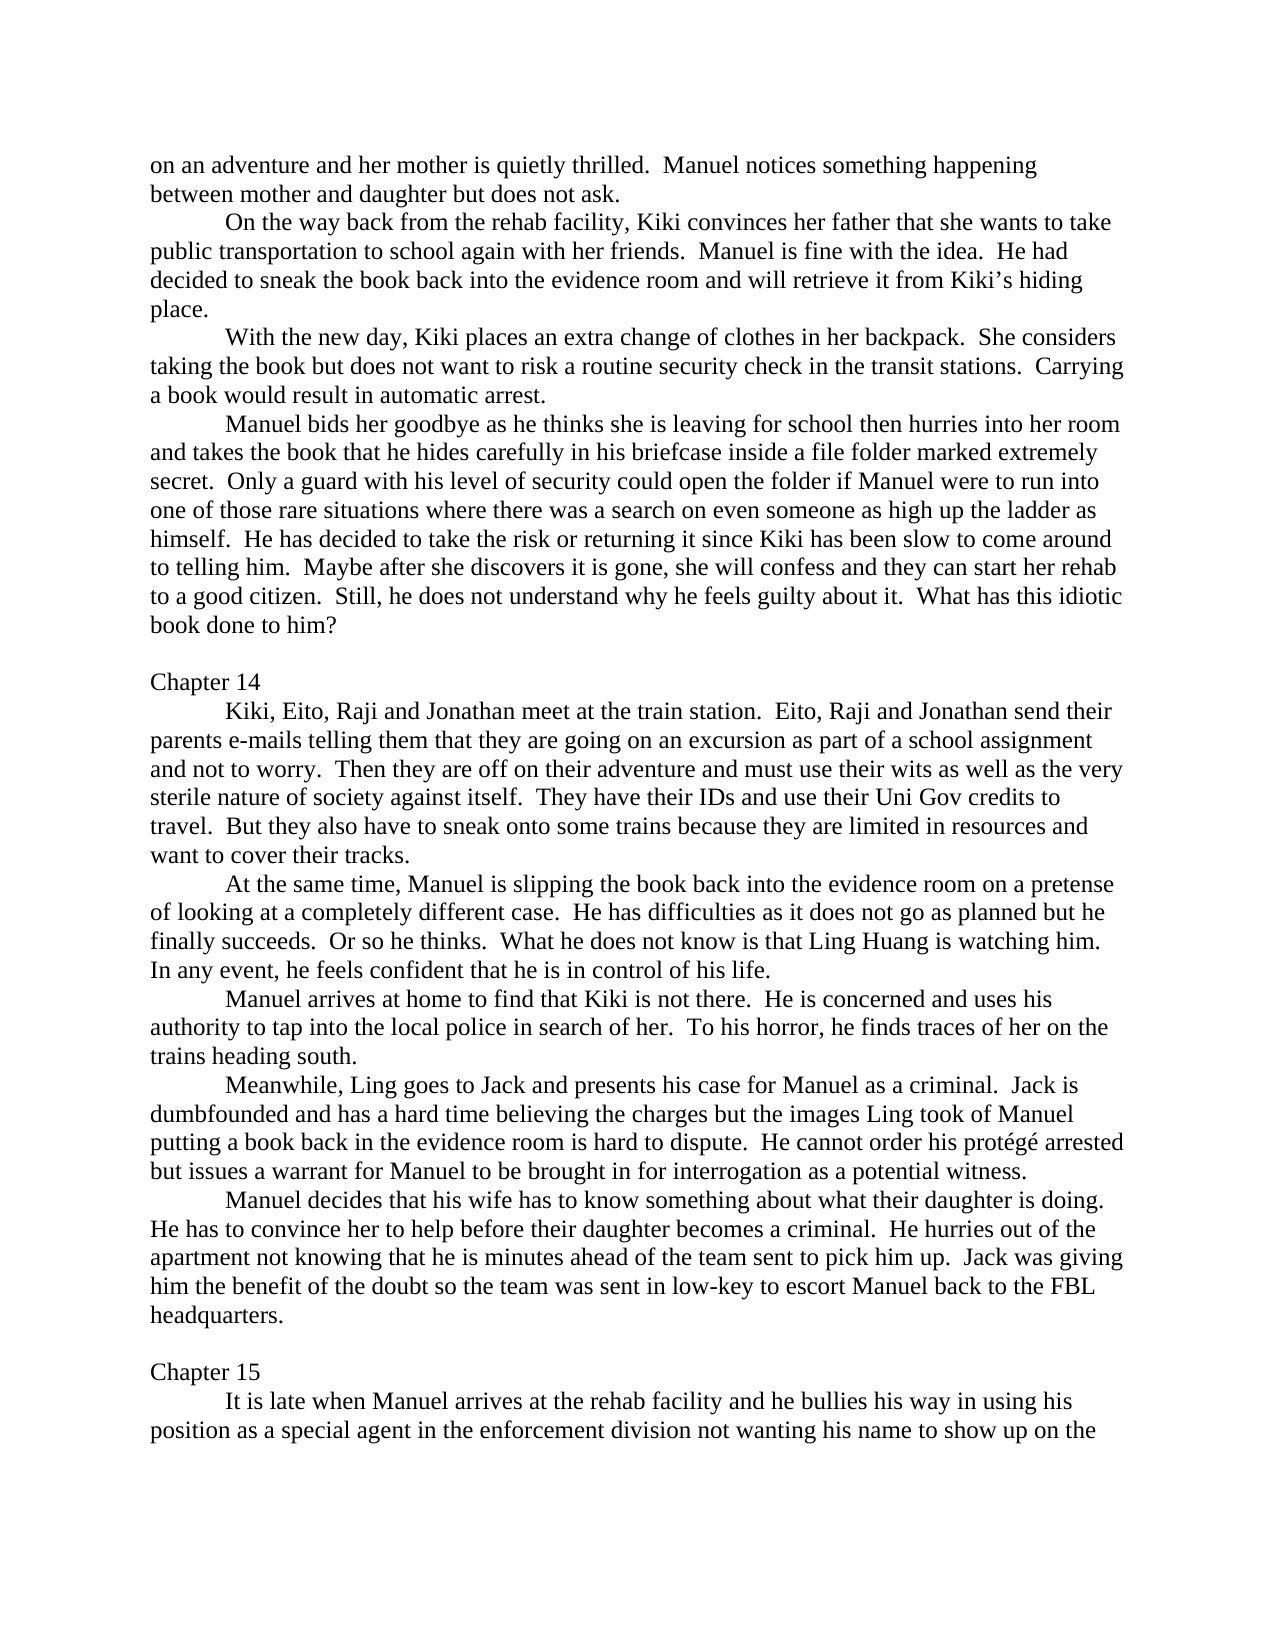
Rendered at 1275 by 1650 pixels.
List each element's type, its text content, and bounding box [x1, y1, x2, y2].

text At the same time, Manuel is slipping the book back into the evidence room on a pretense of looking at a completely different case. He has difficulties as it does not go as planned but he finally succeeds. Or so he thinks. What he does not know is that Ling Huang is watching him. In any event, he feels confident that he is in control of his life. [150, 869, 1125, 984]
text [150, 1386, 1125, 1444]
text Kiki, Eito, Raji and Jonathan meet at the train station. Eito, Raji and Jonathan send their parents e-mails telling them that they are going on an excursion as part of a school assignment and not to worry. Then they are off on their adventure and must use their wits as well as the very sterile nature of society against itself. They have their IDs and use their Uni Gov credits to travel. But they also have to sneak onto some trains because they are limited in resources and want to cover their tracks. [150, 696, 1125, 869]
text Chapter 15 [150, 1357, 1125, 1386]
text With the new day, Kiki places an extra change of clothes in her backpack. She considers taking the book but does not want to risk a routine security check in the transit stations. Carrying a book would result in automatic arrest. [150, 322, 1125, 409]
text Meanwhile, Ling goes to Jack and presents his case for Manuel as a criminal. Jack is dumbfounded and has a hard time believing the charges but the images Ling took of Manuel putting a book back in the evidence room is hard to dispute. He cannot order his protégé arrested but issues a warrant for Manuel to be brought in for interrogation as a potential witness. [150, 1070, 1125, 1185]
text On the way back from the rehab facility, Kiki convinces her father that she wants to take public transportation to school again with her friends. Manuel is fine with the idea. He had decided to sneak the book back into the evidence room and will retrieve it from Kiki’s hiding place. [150, 207, 1125, 322]
text Manuel bids her goodbye as he thinks she is leaving for school then hurries into her room and takes the book that he hides carefully in his briefcase inside a file folder marked extremely secret. Only a guard with his level of security could open the folder if Manuel were to run into one of those rare situations where there was a search on even someone as high up the ladder as himself. He has decided to take the risk or returning it since Kiki has been slow to come around to telling him. Maybe after she discovers it is gone, she will confess and they can start her rehab to a good citizen. Still, he does not understand why he feels guilty about it. What has this idiotic book done to him? [150, 409, 1125, 639]
text Manuel decides that his wife has to know something about what their daughter is doing. He has to convince her to help before their daughter becomes a criminal. He hurries out of the apartment not knowing that he is minutes ahead of the team sent to pick him up. Jack was giving him the benefit of the doubt so the team was sent in low-key to escort Manuel back to the FBL headquarters. [150, 1185, 1125, 1329]
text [150, 150, 1125, 207]
text Chapter 14 [150, 667, 1125, 696]
text Manuel arrives at home to find that Kiki is not there. He is concerned and uses his authority to tap into the local police in search of her. To his horror, he finds traces of her on the trains heading south. [150, 984, 1125, 1070]
